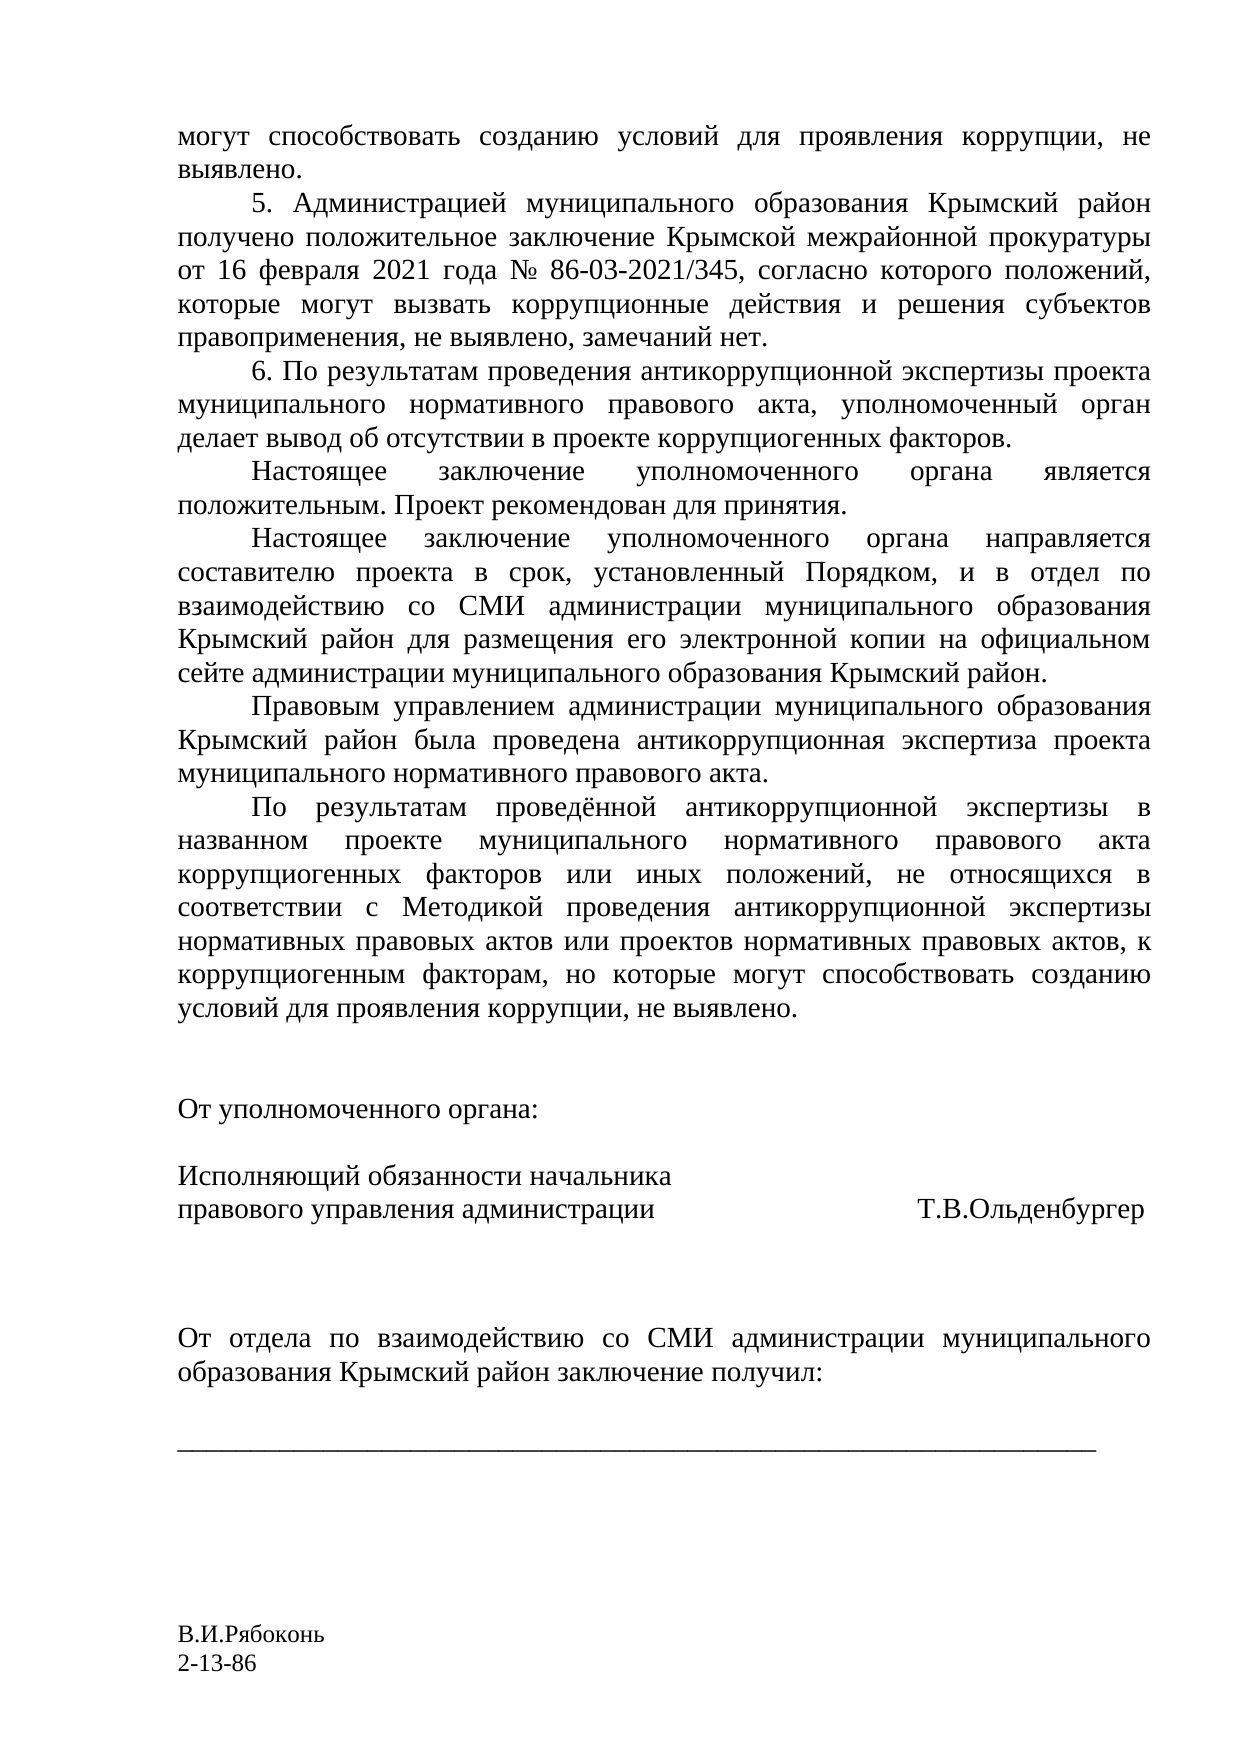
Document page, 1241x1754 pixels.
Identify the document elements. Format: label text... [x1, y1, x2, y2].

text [177, 118, 1152, 185]
text От отдела по взаимодействию со СМИ администрации муниципального образования Крымский район заключение получил: [177, 1320, 1152, 1387]
text По результатам проведённой антикоррупционной экспертизы в названном проекте муниципального нормативного правового акта коррупциогенных факторов или иных положений, не относящихся в соответствии с Методикой проведения антикоррупционной экспертизы нормативных правовых актов или проектов нормативных правовых актов, к коррупциогенным факторам, но которые могут способствовать созданию условий для проявления коррупции, не выявлено. [177, 789, 1152, 1024]
text Исполняющий обязанности начальника [177, 1158, 1152, 1191]
text 5. Администрацией муниципального образования Крымский район получено положительное заключение Крымской межрайонной прокуратуры от 16 февраля 2021 года № 86-03-2021/345, согласно которого положений, которые могут вызвать коррупционные действия и решения субъектов правоприменения, не выявлено, замечаний нет. [177, 185, 1152, 353]
text правового управления администрации Т.В.Ольденбургер [177, 1191, 1152, 1225]
text Настоящее заключение уполномоченного органа является положительным. Проект рекомендован для принятия. [177, 453, 1152, 521]
text 2-13-86 [177, 1648, 1152, 1677]
text Правовым управлением администрации муниципального образования Крымский район была проведена антикоррупционная экспертиза проекта муниципального нормативного правового акта. [177, 688, 1152, 789]
text В.И.Рябоконь [177, 1619, 1152, 1648]
text _______________________________________________________________ [177, 1421, 1152, 1454]
text 6. По результатам проведения антикоррупционной экспертизы проекта муниципального нормативного правового акта, уполномоченный орган делает вывод об отсутствии в проекте коррупциогенных факторов. [177, 353, 1152, 453]
text Настоящее заключение уполномоченного органа направляется составителю проекта в срок, установленный Порядком, и в отдел по взаимодействию со СМИ администрации муниципального образования Крымский район для размещения его электронной копии на официальном сейте администрации муниципального образования Крымский район. [177, 521, 1152, 688]
text От уполномоченного органа: [177, 1091, 1152, 1124]
